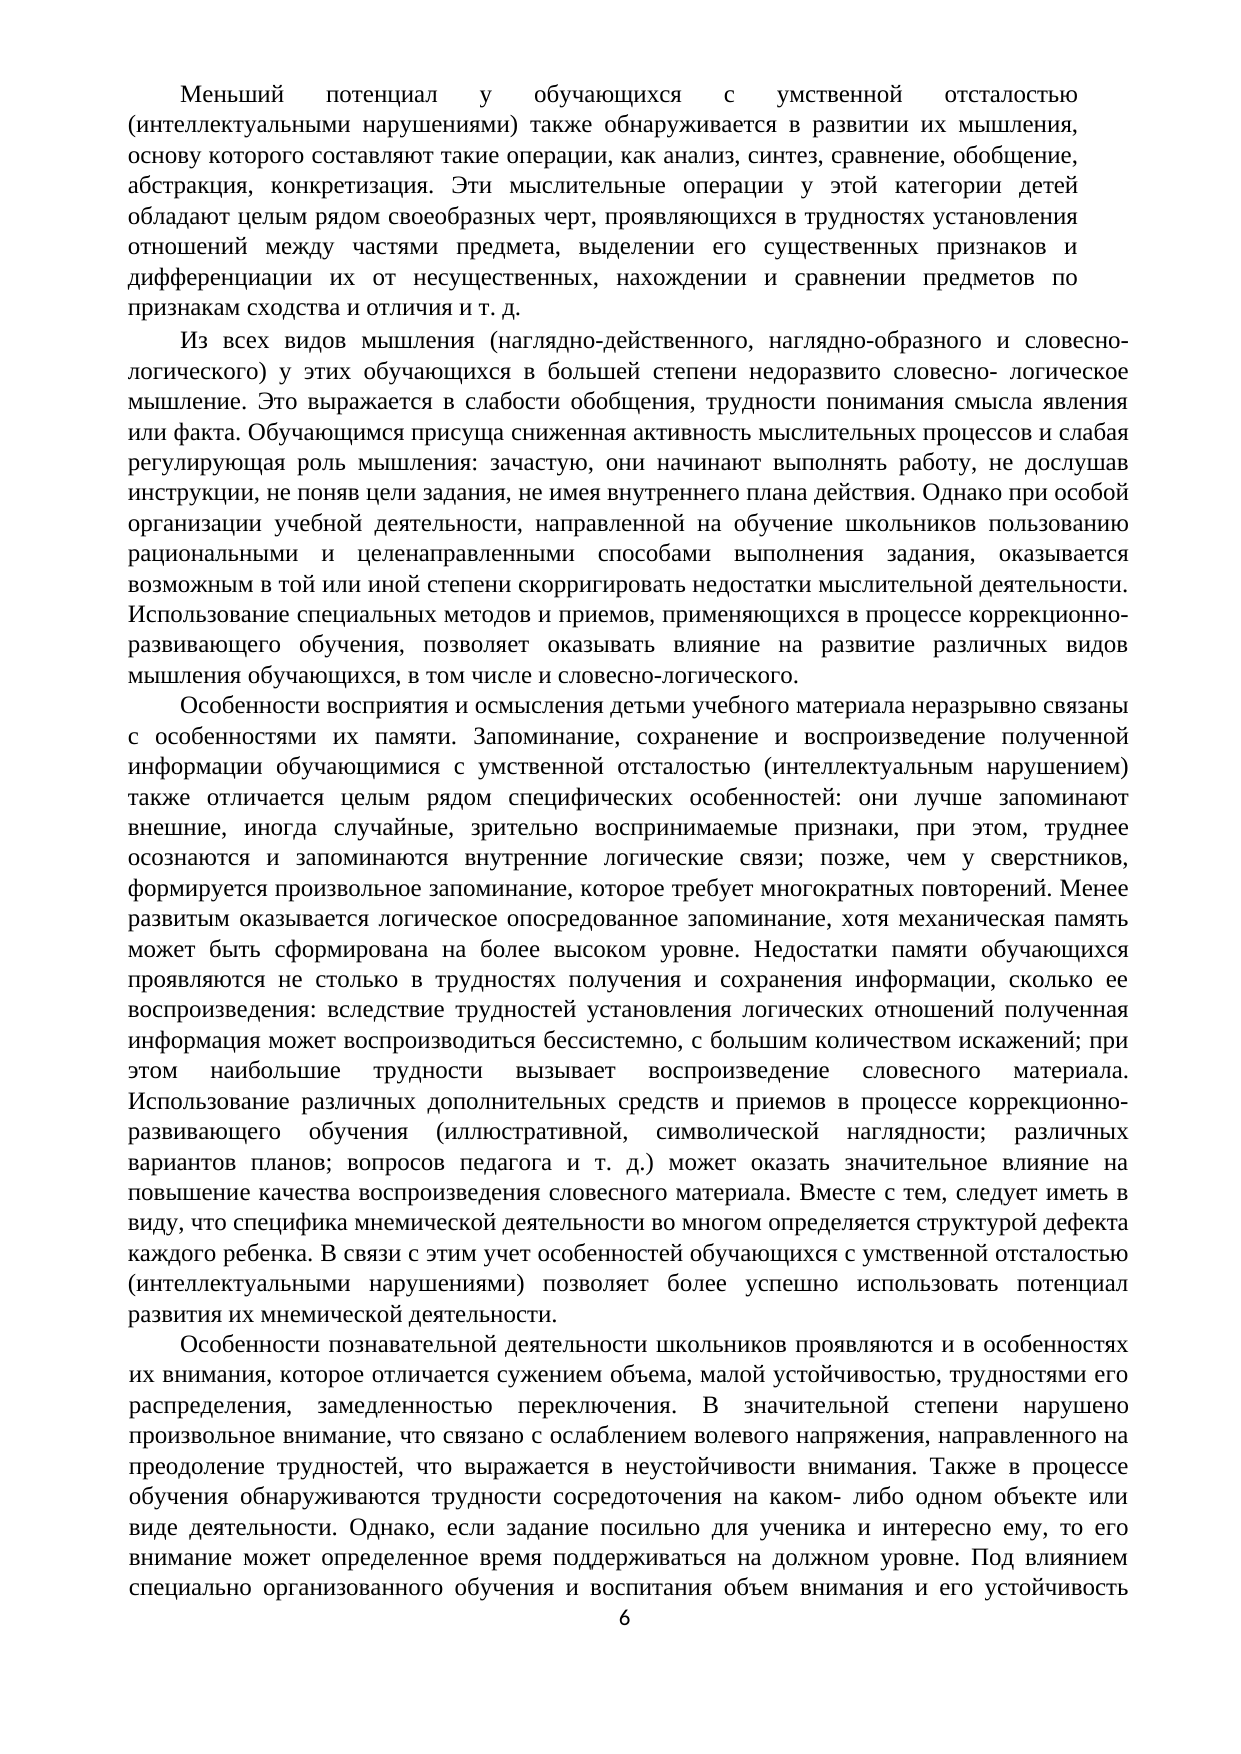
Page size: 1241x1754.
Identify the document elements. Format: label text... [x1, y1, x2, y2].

text Меньший потенциал у обучающихся с умственной отсталостью (интеллектуальными нарушениями) также обнаруживается в развитии их мышления, основу которого составляют такие операции, как анализ, синтез, сравнение, обобщение, абстракция, конкретизация. Эти мыслительные операции у этой категории детей обладают целым рядом своеобразных черт, проявляющихся в трудностях установления отношений между частями предмета, выделении его существенных признаков и дифференциации их от несущественных, нахождении и сравнении предметов по признакам сходства и отличия и т. д. [128, 79, 1079, 321]
text Из всех видов мышления (наглядно-действенного, наглядно-образного и словесно-логического) у этих обучающихся в большей степени недоразвито словесно- логическое мышление. Это выражается в слабости обобщения, трудности понимания смысла явления или факта. Обучающимся присуща сниженная активность мыслительных процессов и слабая регулирующая роль мышления: зачастую, они начинают выполнять работу, не дослушав инструкции, не поняв цели задания, не имея внутреннего плана действия. Однако при особой организации учебной деятельности, направленной на обучение школьников пользованию рациональными и целенаправленными способами выполнения задания, оказывается возможным в той или иной степени скорригировать недостатки мыслительной деятельности. Использование специальных методов и приемов, применяющихся в процессе коррекционно-развивающего обучения, позволяет оказывать влияние на развитие различных видов мышления обучающихся, в том числе и словесно-логического. [128, 325, 1129, 689]
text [129, 1329, 1129, 1601]
text Особенности восприятия и осмысления детьми учебного материала неразрывно связаны с особенностями их памяти. Запоминание, сохранение и воспроизведение полученной информации обучающимися с умственной отсталостью (интеллектуальным нарушением) также отличается целым рядом специфических особенностей: они лучше запоминают внешние, иногда случайные, зрительно воспринимаемые признаки, при этом, труднее осознаются и запоминаются внутренние логические связи; позже, чем у сверстников, формируется произвольное запоминание, которое требует многократных повторений. Менее развитым оказывается логическое опосредованное запоминание, хотя механическая память может быть сформирована на более высоком уровне. Недостатки памяти обучающихся проявляются не столько в трудностях получения и сохранения информации, сколько ее воспроизведения: вследствие трудностей установления логических отношений полученная информация может воспроизводиться бессистемно, с большим количеством искажений; при этом наибольшие трудности вызывает воспроизведение словесного материала. Использование различных дополнительных средств и приемов в процессе коррекционно-развивающего обучения (иллюстративной, символической наглядности; различных вариантов планов; вопросов педагога и т. д.) может оказать значительное влияние на повышение качества воспроизведения словесного материала. Вместе с тем, следует иметь в виду, что специфика мнемической деятельности во многом определяется структурой дефекта каждого ребенка. В связи с этим учет особенностей обучающихся с умственной отсталостью (интеллектуальными нарушениями) позволяет более успешно использовать потенциал развития их мнемической деятельности. [128, 690, 1129, 1327]
